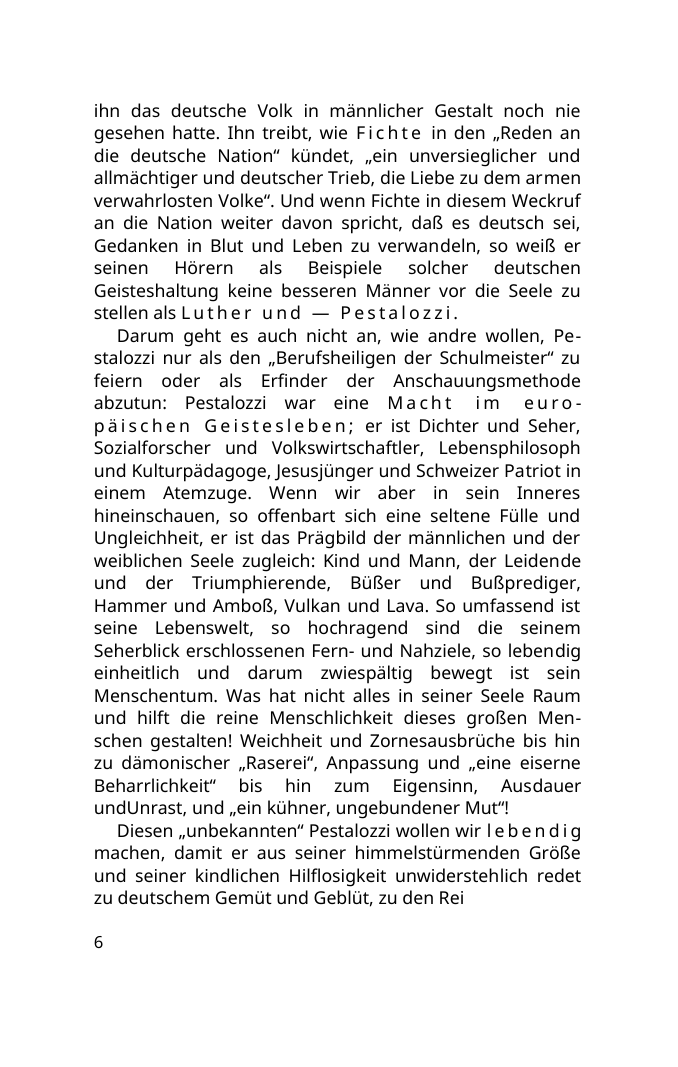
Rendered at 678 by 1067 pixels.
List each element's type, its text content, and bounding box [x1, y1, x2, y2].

text Diesen „unbekannten“ Pestalozzi wollen wir lebendig machen, damit er aus seiner himmelstürmenden Größe und seiner kindlichen Hilflosigkeit unwiderstehlich redet zu deutschem Gemüt und Geblüt, zu den Rei [94, 819, 581, 909]
text ihn das deutsche Volk in männlicher Gestalt noch nie gesehen hatte. Ihn treibt, wie Fichte in den „Reden an die deutsche Nation“ kündet, „ein unversieglicher und allmächtiger und deutscher Trieb, die Liebe zu dem armen verwahrlosten Volke“. Und wenn Fichte in diesem Weckruf an die Nation weiter davon spricht, daß es deutsch sei, Gedanken in Blut und Leben zu verwandeln, so weiß er seinen Hörern als Beispiele solcher deutschen Geisteshaltung keine besseren Männer vor die Seele zu stellen als Luther und — Pestalozzi. [94, 99, 581, 324]
text Darum geht es auch nicht an, wie andre wollen, Pestalozzi nur als den „Berufsheiligen der Schulmeister“ zu feiern oder als Erfinder der Anschauungsmethode abzutun: Pestalozzi war eine Macht im europäischen Geistesleben; er ist Dichter und Seher, Sozialforscher und Volkswirtschaftler, Lebensphilosoph und Kulturpädagoge, Jesusjünger und Schweizer Patriot in einem Atemzuge. Wenn wir aber in sein Inneres hineinschauen, so offenbart sich eine seltene Fülle und Ungleichheit, er ist das Prägbild der männlichen und der weiblichen Seele zugleich: Kind und Mann, der Leidende und der Triumphierende, Büßer und Bußprediger, Hammer und Amboß, Vulkan und Lava. So umfassend ist seine Lebenswelt, so hochragend sind die seinem Seherblick erschlossenen Fern- und Nahziele, so lebendig einheitlich und darum zwiespältig bewegt ist sein Menschentum. Was hat nicht alles in seiner Seele Raum und hilft die reine Menschlichkeit dieses großen Menschen gestalten! Weichheit und Zornesausbrüche bis hin zu dämonischer „Raserei“, Anpassung und „eine eiserne Beharrlichkeit“ bis hin zum Eigensinn, Ausdauer undUnrast, und „ein kühner, ungebundener Mut“! [94, 324, 581, 819]
